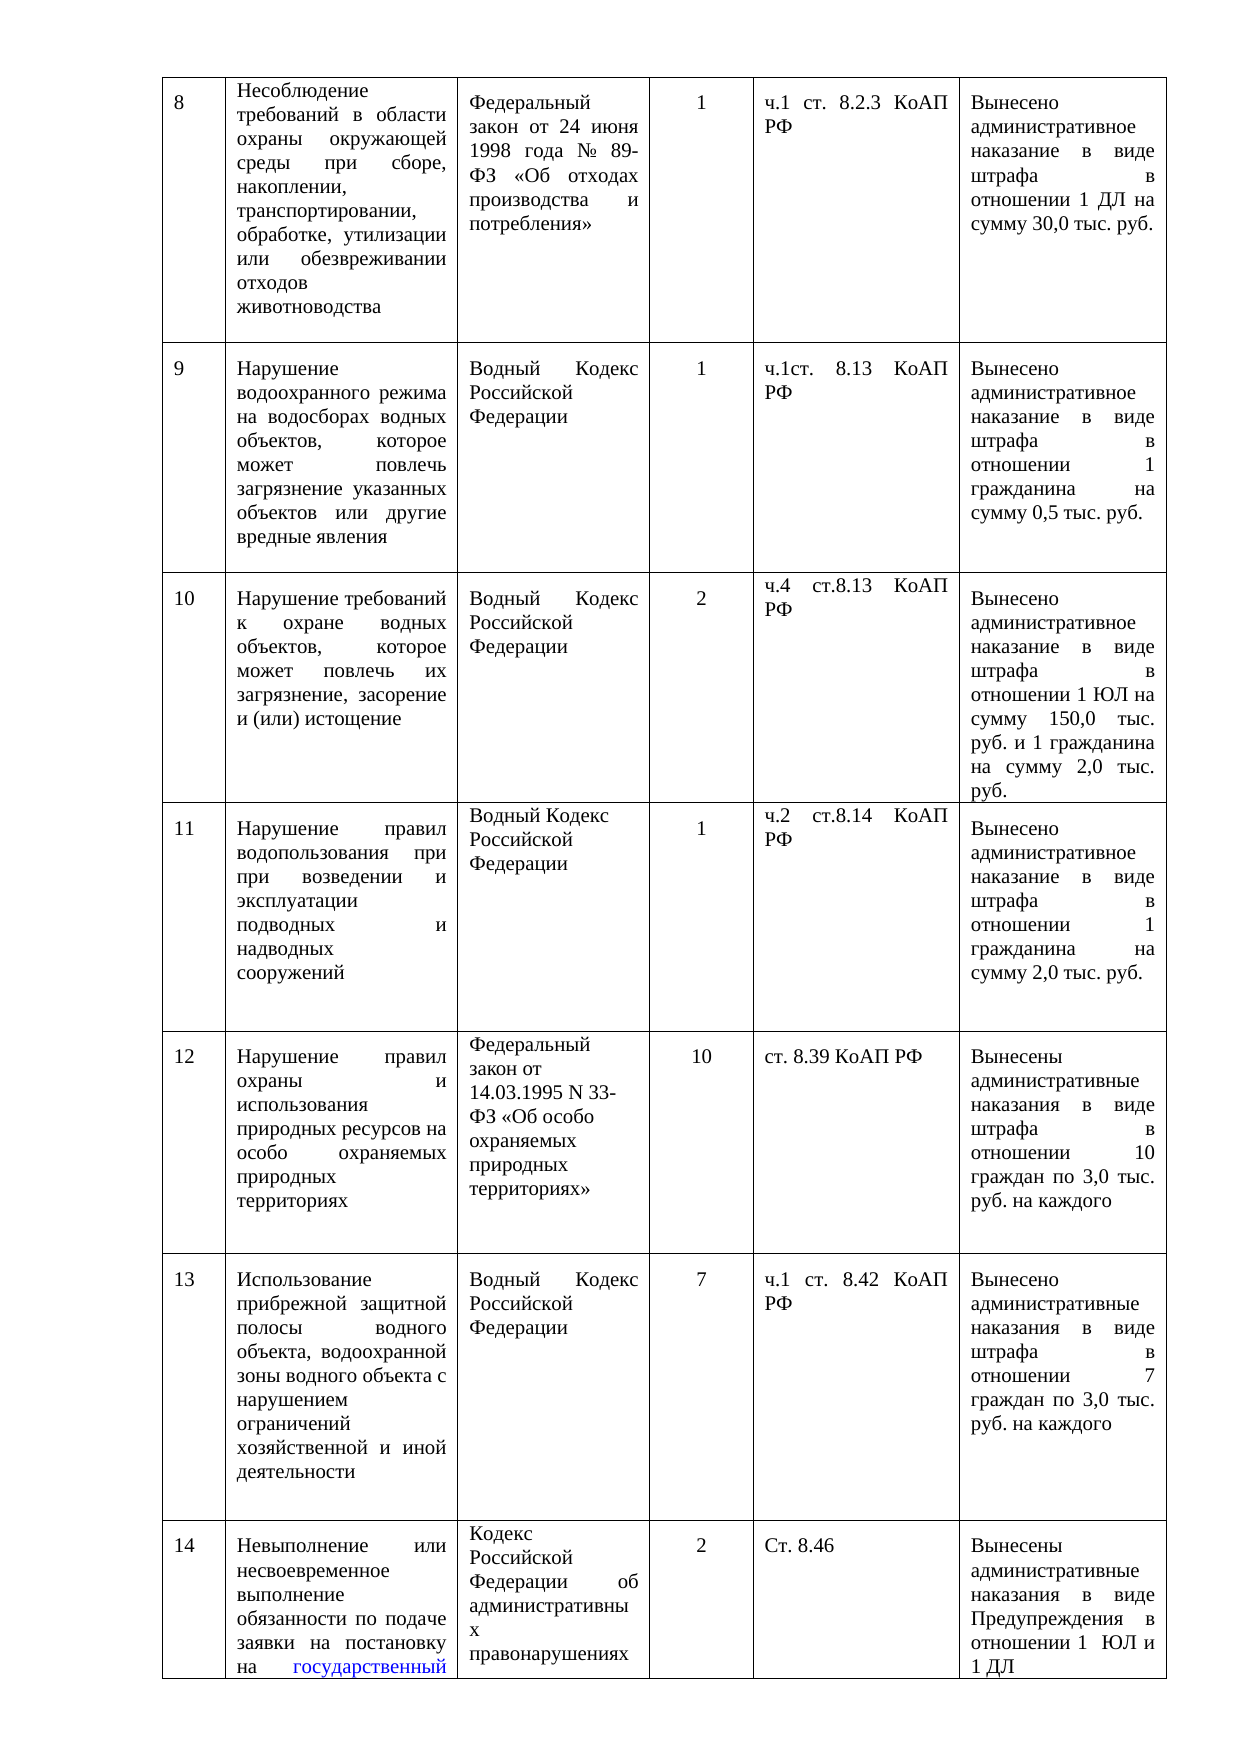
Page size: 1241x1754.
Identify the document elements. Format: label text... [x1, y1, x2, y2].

table_cell Вынесено административное наказание в виде штрафа в отношении 1 гражданина на сумму 0,5 тыс. руб. [960, 343, 1166, 572]
table_cell 9 [163, 343, 225, 572]
table_cell 1 [650, 78, 753, 342]
table_cell Вынесено административное наказание в виде штрафа в отношении 1 гражданина на сумму 2,0 тыс. руб. [960, 803, 1166, 1031]
table_cell Водный Кодекс Российской Федерации [458, 803, 649, 1031]
table_cell 14 [163, 1521, 225, 1678]
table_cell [960, 1521, 1166, 1678]
table_cell Вынесены административные наказания в виде штрафа в отношении 10 граждан по 3,0 тыс. руб. на каждого [960, 1032, 1166, 1253]
table_cell Несоблюдение требований в области охраны окружающей среды при сборе, накоплении, транспортировании, обработке, утилизации или обезвреживании отходов животноводства [226, 78, 457, 342]
table_cell 11 [163, 803, 225, 1031]
table_cell ч.1ст. 8.13 КоАП РФ [754, 343, 959, 572]
table_cell Водный Кодекс Российской Федерации [458, 1254, 649, 1520]
table_cell Вынесено административные наказания в виде штрафа в отношении 7 граждан по 3,0 тыс. руб. на каждого [960, 1254, 1166, 1520]
table_cell Вынесено административное наказание в виде штрафа в отношении 1 ДЛ на сумму 30,0 тыс. руб. [960, 78, 1166, 342]
table_cell 10 [163, 573, 225, 802]
table_cell ч.1 ст. 8.2.3 КоАП РФ [754, 78, 959, 342]
table_cell 2 [650, 573, 753, 802]
table_cell Нарушение водоохранного режима на водосборах водных объектов, которое может повлечь загрязнение указанных объектов или другие вредные явления [226, 343, 457, 572]
table_cell 12 [163, 1032, 225, 1253]
table_cell Ст. 8.46 [754, 1521, 959, 1678]
table_cell 1 [650, 803, 753, 1031]
table_cell 2 [650, 1521, 753, 1678]
table_cell ч.1 ст. 8.42 КоАП РФ [754, 1254, 959, 1520]
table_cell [226, 1521, 457, 1678]
table_cell Нарушение правил водопользования при при возведении и эксплуатации подводных и надводных сооружений [226, 803, 457, 1031]
table_cell 10 [650, 1032, 753, 1253]
table_cell 7 [650, 1254, 753, 1520]
table_cell Использование прибрежной защитной полосы водного объекта, водоохранной зоны водного объекта с нарушением ограничений хозяйственной и иной деятельности [226, 1254, 457, 1520]
table_cell ч.2 ст.8.14 КоАП РФ [754, 803, 959, 1031]
table_cell ч.4 ст.8.13 КоАП РФ [754, 573, 959, 802]
table_cell Нарушение правил охраны и использования природных ресурсов на особо охраняемых природных территориях [226, 1032, 457, 1253]
table_cell 13 [163, 1254, 225, 1520]
table_cell Вынесено административное наказание в виде штрафа в отношении 1 ЮЛ на сумму 150,0 тыс. руб. и 1 гражданина на сумму 2,0 тыс. руб. [960, 573, 1166, 802]
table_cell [458, 78, 649, 342]
table_cell 1 [650, 343, 753, 572]
table_cell ст. 8.39 КоАП РФ [754, 1032, 959, 1253]
table_cell Нарушение требований к охране водных объектов, которое может повлечь их загрязнение, засорение и (или) истощение [226, 573, 457, 802]
table_cell Федеральный закон от 14.03.1995 N 33-ФЗ «Об особо охраняемых природных территориях» [458, 1032, 649, 1253]
table_cell Водный Кодекс Российской Федерации [458, 343, 649, 572]
table_cell Водный Кодекс Российской Федерации [458, 573, 649, 802]
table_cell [458, 1521, 649, 1678]
table_cell 8 [163, 78, 225, 342]
